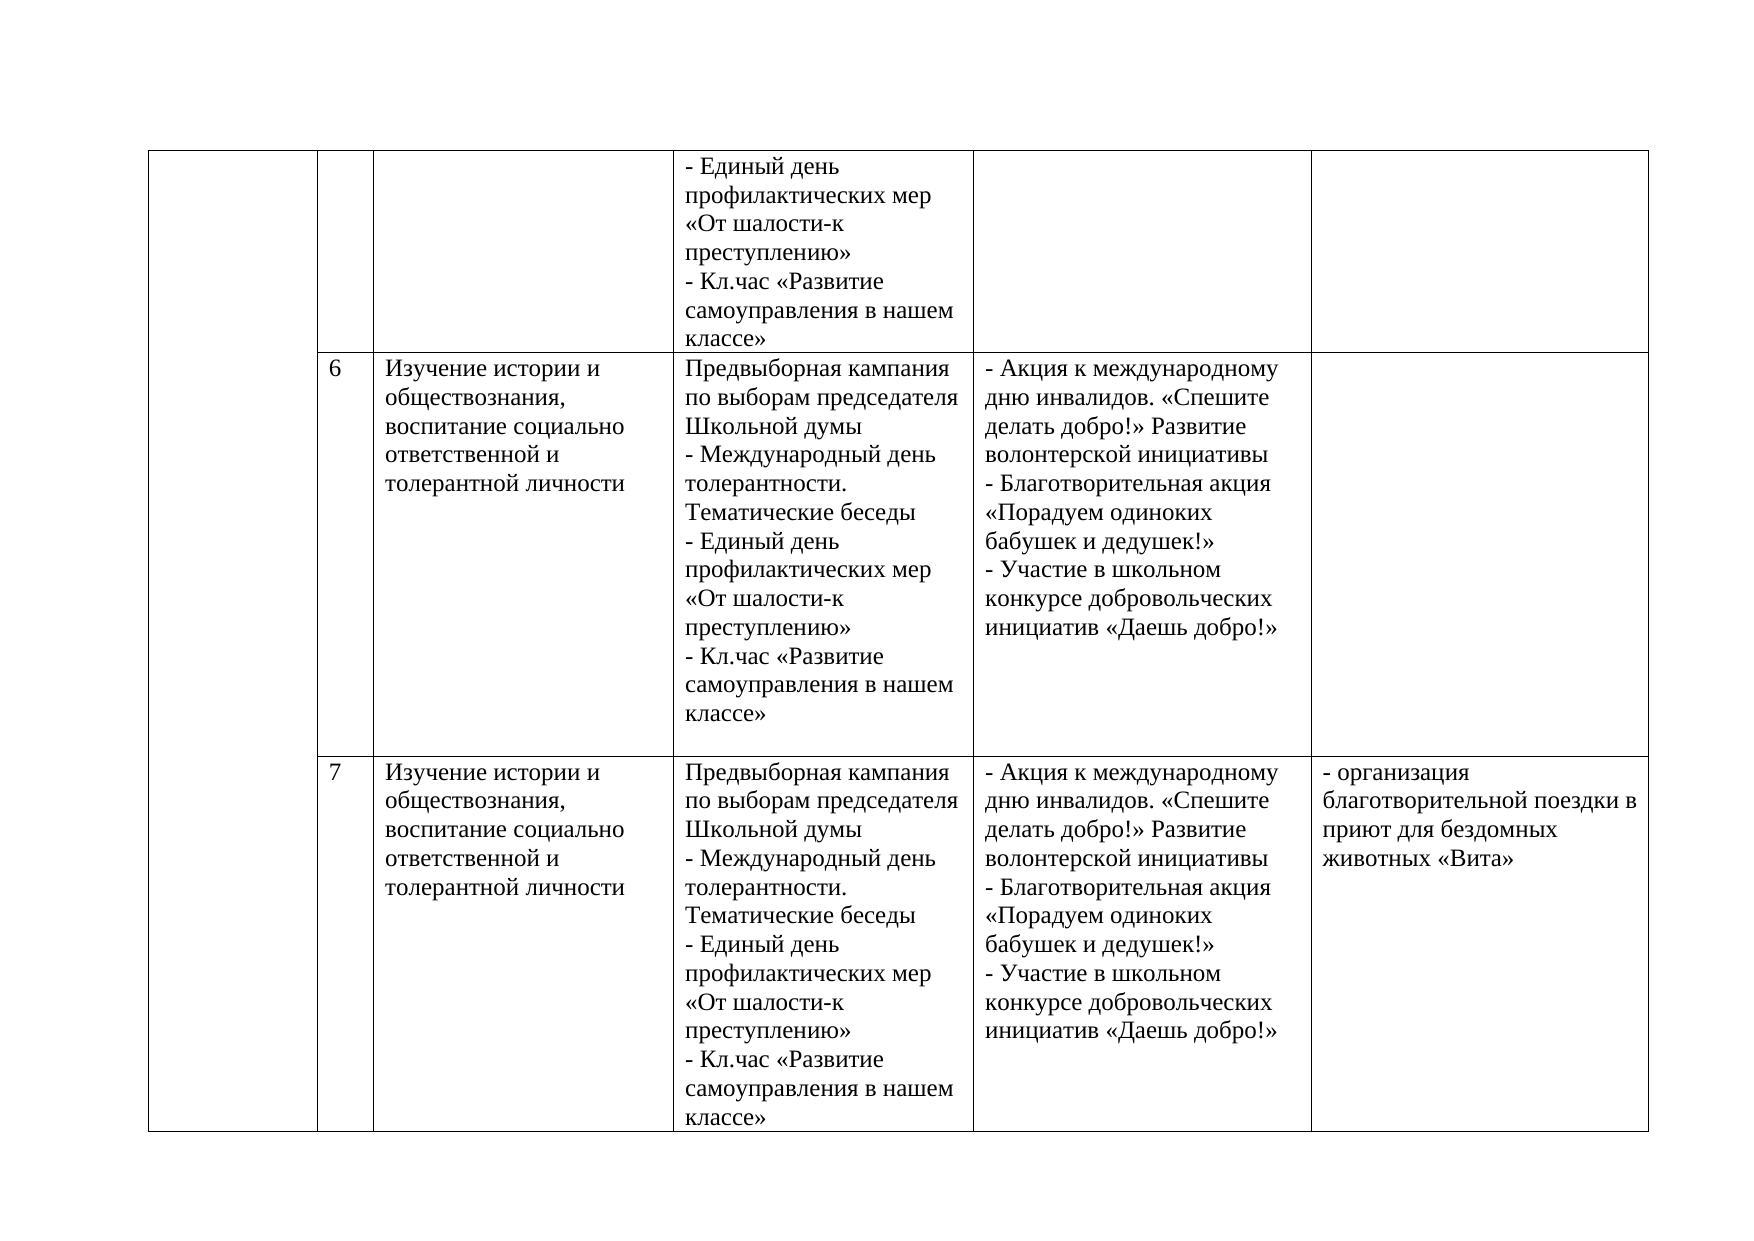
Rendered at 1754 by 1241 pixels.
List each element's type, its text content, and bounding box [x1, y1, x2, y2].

table_cell 7 [318, 757, 373, 1131]
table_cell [1312, 757, 1648, 1131]
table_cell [974, 757, 1311, 1131]
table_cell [374, 151, 673, 352]
table_cell 6 [318, 353, 373, 756]
table_cell 5 [318, 151, 373, 352]
table_cell [1312, 151, 1648, 352]
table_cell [374, 757, 673, 1131]
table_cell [674, 757, 973, 1131]
table_cell Изучение истории и обществознания, воспитание социально ответственной и толерантной личности [374, 353, 673, 756]
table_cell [674, 151, 973, 352]
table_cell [974, 151, 1311, 352]
table_cell [1312, 353, 1648, 756]
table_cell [149, 151, 317, 1131]
